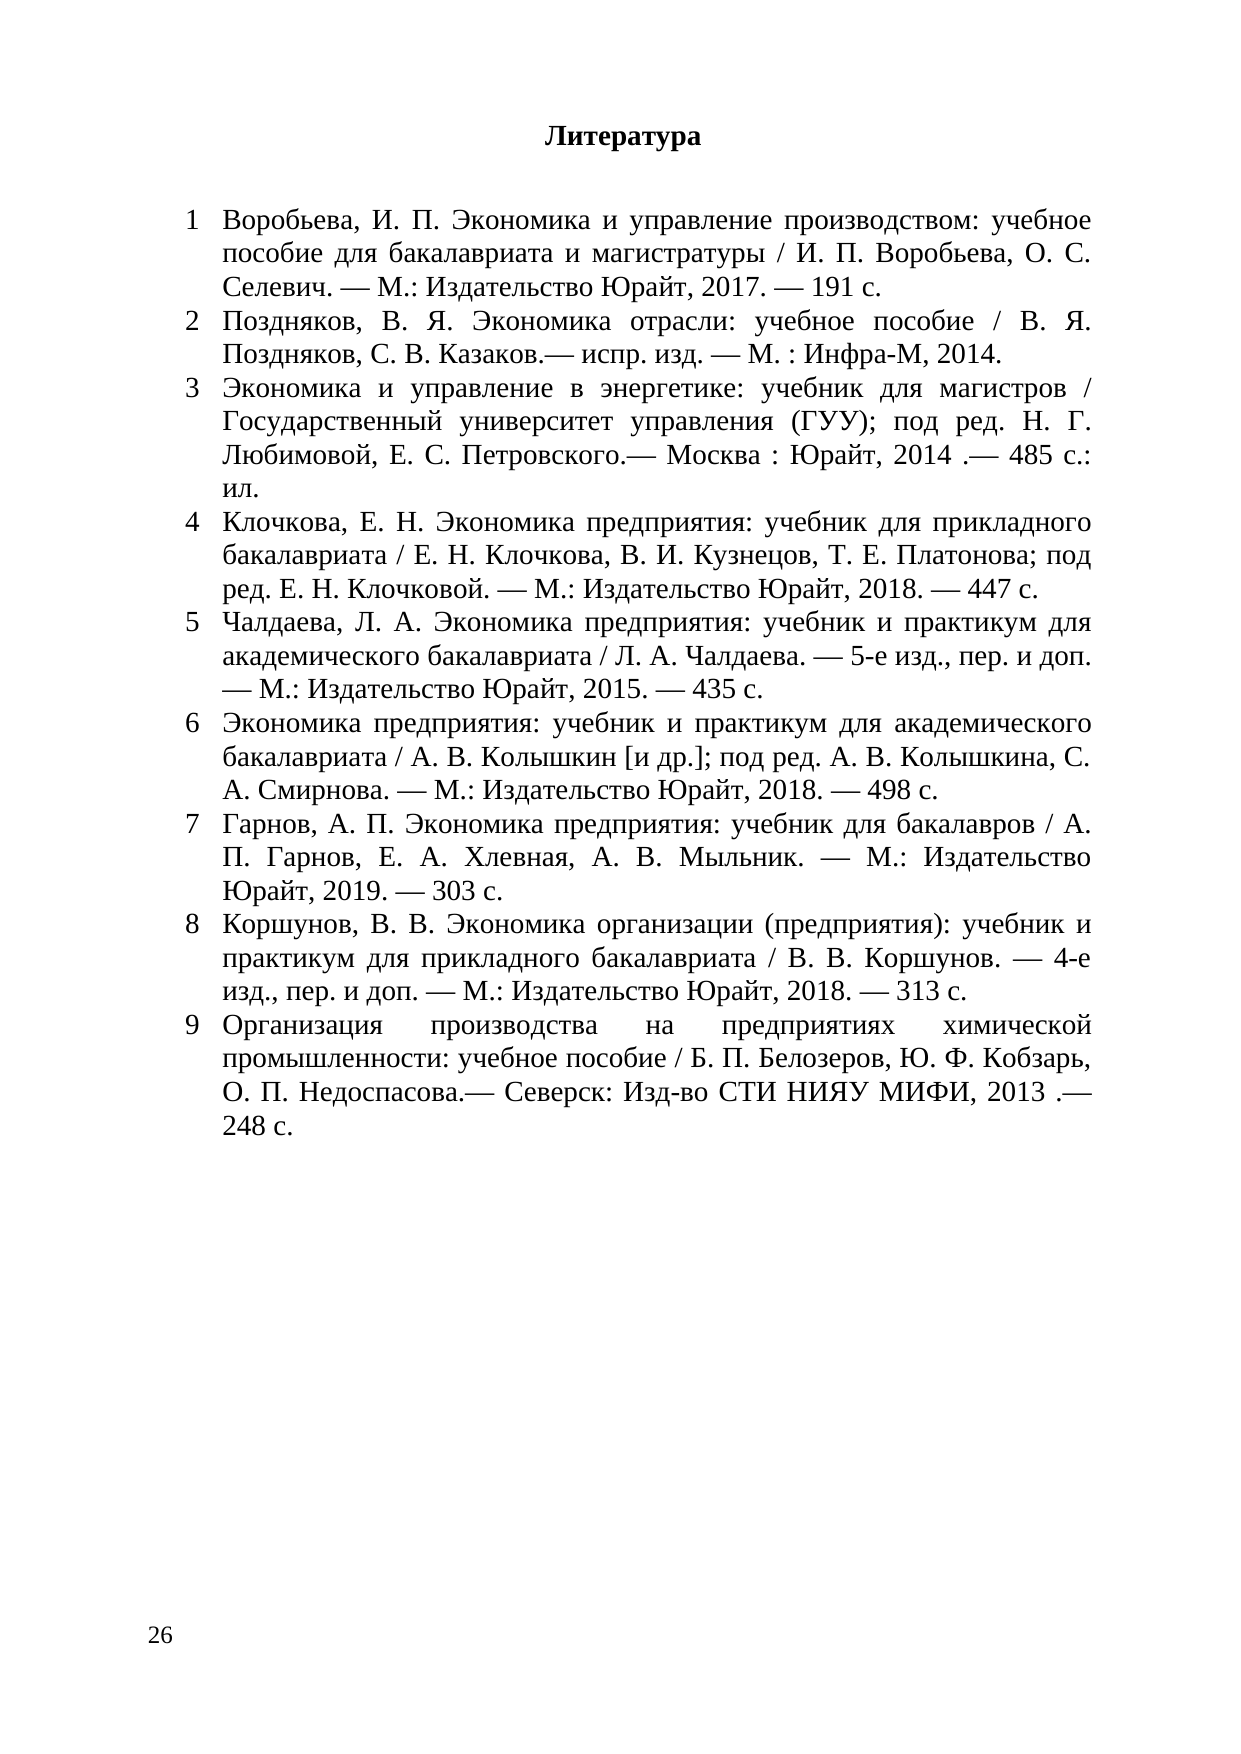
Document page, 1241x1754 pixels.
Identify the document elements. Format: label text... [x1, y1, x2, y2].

text Литература [148, 118, 1098, 152]
list Чалдаева, Л. А. Экономика предприятия: учебник и практикум для академического бакалавриата / Л. А. Чалдаева. — 5-е изд., пер. и доп. — М.: Издательство Юрайт, 2015. — 435 с. [185, 604, 1092, 705]
list Воробьева, И. П. Экономика и управление производством: учебное пособие для бакалавриата и магистратуры / И. П. Воробьева, О. С. Селевич. — М.: Издательство Юрайт, 2017. — 191 с. [185, 202, 1092, 303]
list Клочкова, Е. Н. Экономика предприятия: учебник для прикладного бакалавриата / Е. Н. Клочкова, В. И. Кузнецов, Т. Е. Платонова; под ред. Е. Н. Клочковой. — М.: Издательство Юрайт, 2018. — 447 с. [185, 504, 1092, 604]
list Экономика предприятия: учебник и практикум для академического бакалавриата / А. В. Колышкин [и др.]; под ред. А. В. Колышкина, С. А. Смирнова. — М.: Издательство Юрайт, 2018. — 498 с. [185, 705, 1092, 806]
list Коршунов, В. В. Экономика организации (предприятия): учебник и практикум для прикладного бакалавриата / В. В. Коршунов. — 4-е изд., пер. и доп. — М.: Издательство Юрайт, 2018. — 313 с. [185, 906, 1092, 1007]
list Экономика и управление в энергетике: учебник для магистров / Государственный университет управления (ГУУ); под ред. Н. Г. Любимовой, Е. С. Петровского.— Москва : Юрайт, 2014 .— 485 с.: ил. [185, 370, 1092, 504]
list Гарнов, А. П. Экономика предприятия: учебник для бакалавров / А. П. Гарнов, Е. А. Хлевная, А. В. Мыльник. — М.: Издательство Юрайт, 2019. — 303 с. [185, 806, 1092, 906]
list Поздняков, В. Я. Экономика отрасли: учебное пособие / В. Я. Поздняков, С. В. Казаков.— испр. изд. — М. : Инфра-М, 2014. [185, 303, 1092, 370]
list Организация производства на предприятиях химической промышленности: учебное пособие / Б. П. Белозеров, Ю. Ф. Кобзарь, О. П. Недоспасова.— Северск: Изд-во СТИ НИЯУ МИФИ, 2013 .— 248 с. [185, 1007, 1092, 1141]
